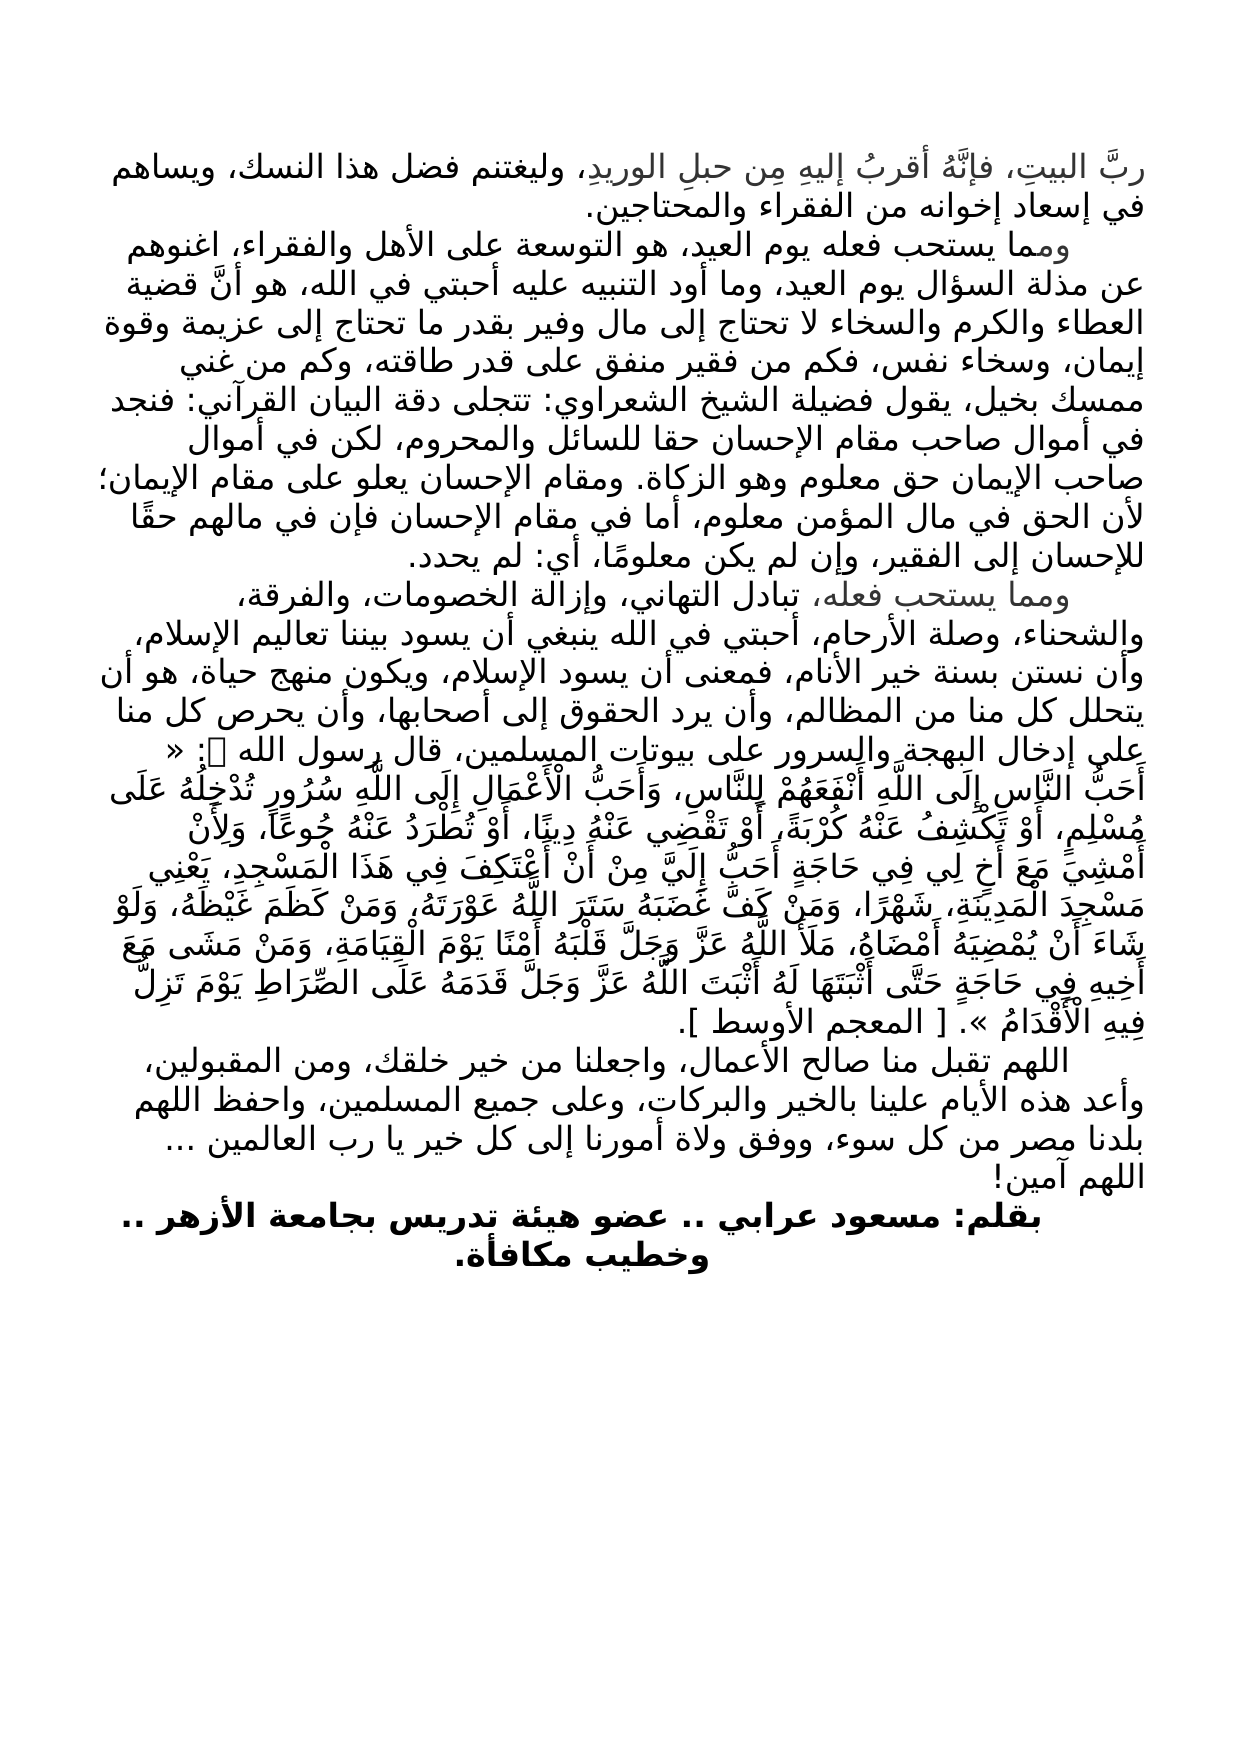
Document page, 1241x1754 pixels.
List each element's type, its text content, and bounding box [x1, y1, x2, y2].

text ومما يستحب فعله يوم العيد، هو التوسعة على الأهل والفقراء، اغنوهم عن مذلة السؤال يوم العيد، وما أود التنبيه عليه أحبتي في الله، هو أنَّ قضية العطاء والكرم والسخاء لا تحتاج إلى مال وفير بقدر ما تحتاج إلى عزيمة وقوة إيمان، وسخاء نفس، فكم من فقير منفق على قدر طاقته، وكم من غني ممسك بخيل، يقول فضيلة الشيخ الشعراوي: تتجلى دقة البيان القرآني: فنجد في أموال صاحب مقام الإحسان حقا للسائل والمحروم، لكن في أموال صاحب الإيمان حق معلوم وهو الزكاة. ومقام الإحسان يعلو على مقام الإيمان؛ لأن الحق في مال المؤمن معلوم، أما في مقام الإحسان فإن في مالهم حقًا للإحسان إلى الفقير، وإن لم يكن معلومًا، أي: لم يحدد. [94, 225, 1146, 575]
text ومما يستحب فعله، تبادل التهاني، وإزالة الخصومات، والفرقة، والشحناء، وصلة الأرحام، أحبتي في الله ينبغي أن يسود بيننا تعاليم الإسلام، وأن نستن بسنة خير الأنام، فمعنى أن يسود الإسلام، ويكون منهج حياة، هو أن يتحلل كل منا من المظالم، وأن يرد الحقوق إلى أصحابها، وأن يحرص كل منا على إدخال البهجة والسرور على بيوتات المسلمين، قال رسول الله : « أَحَبُّ النَّاسِ إِلَى اللَّهِ أَنْفَعَهُمْ لِلنَّاسِ، وَأَحَبُّ الْأَعْمَالِ إِلَى اللَّهِ سُرُورٍ تُدْخِلُهُ عَلَى مُسْلِمٍ، أَوْ تَكْشِفُ عَنْهُ كُرْبَةً، أَوْ تَقْضِي عَنْهُ دِينًا، أَوْ تُطْرَدُ عَنْهُ جُوعًا، وَلِأَنْ أَمْشِيَ مَعَ أَخٍ لِي فِي حَاجَةٍ أَحَبُّ إِلَيَّ مِنْ أَنْ أَعْتَكِفَ فِي هَذَا الْمَسْجِدِ، يَعْنِي مَسْجِدَ الْمَدِينَةِ، شَهْرًا، وَمَنْ كَفَّ غَضَبَهُ سَتَرَ اللَّهُ عَوْرَتَهُ، وَمَنْ كَظَمَ غَيْظَهُ، وَلَوْ شَاءَ أَنْ يُمْضِيَهُ أَمْضَاهُ، مَلَأَ اللَّهُ عَزَّ وَجَلَّ قَلْبَهُ أَمْنًا يَوْمَ الْقِيَامَةِ، وَمَنْ مَشَى مَعَ أَخِيهِ فِي حَاجَةٍ حَتَّى أَثْبَتَهَا لَهُ أَثْبَتَ اللَّهُ عَزَّ وَجَلَّ قَدَمَهُ عَلَى الصِّرَاطِ يَوْمَ تَزِلُّ فِيهِ الْأَقْدَامُ ». [ المعجم الأوسط ]. [94, 575, 1146, 1041]
text اللهم تقبل منا صالح الأعمال، واجعلنا من خير خلقك، ومن المقبولين، وأعد هذه الأيام علينا بالخير والبركات، وعلى جميع المسلمين، واحفظ اللهم بلدنا مصر من كل سوء، ووفق ولاة أمورنا إلى كل خير يا رب العالمين ... اللهم آمين! [94, 1041, 1146, 1197]
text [94, 148, 1146, 225]
text بقلم: مسعود عرابي .. عضو هيئة تدريس بجامعة الأزهر .. وخطيب مكافأة. [94, 1197, 1069, 1274]
